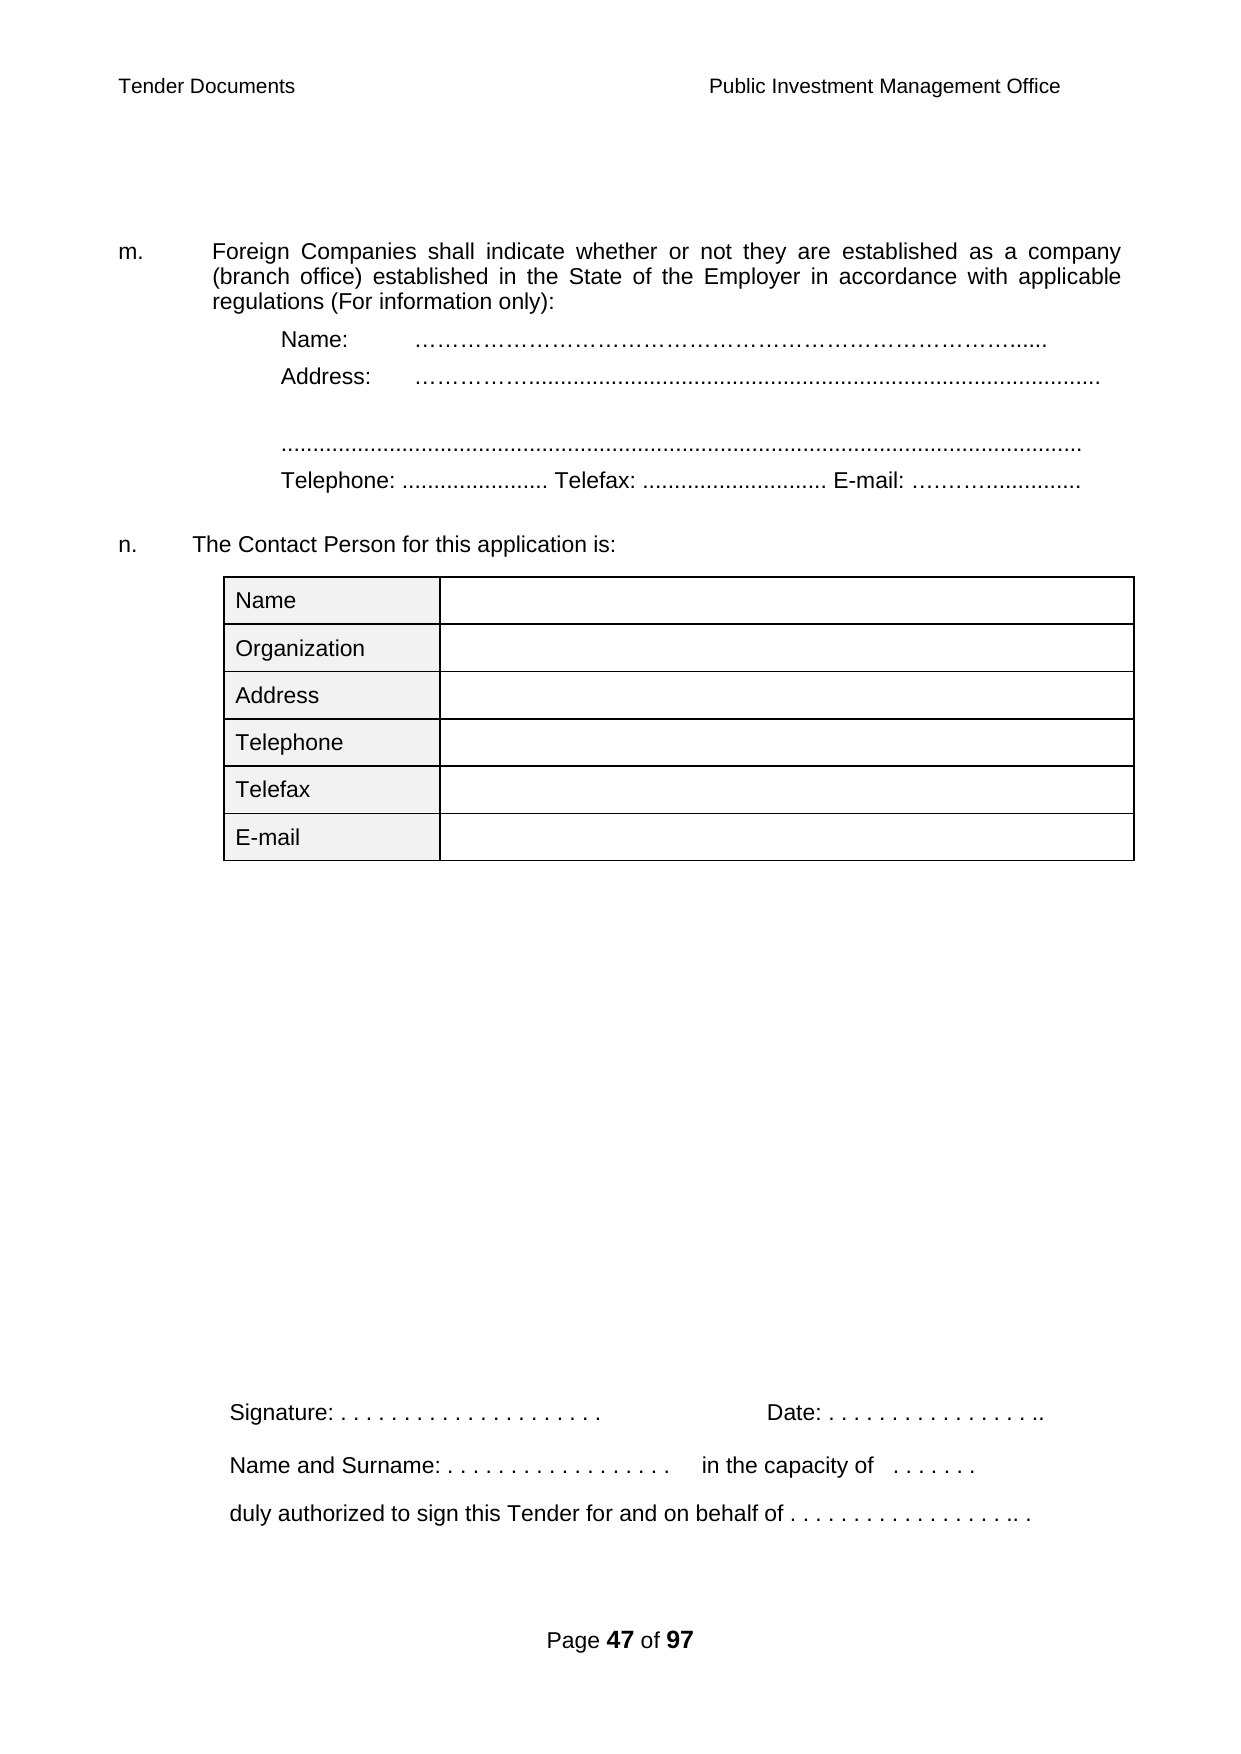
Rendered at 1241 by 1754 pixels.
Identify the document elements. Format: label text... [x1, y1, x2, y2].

table_cell Telephone [225, 720, 439, 765]
text m. Foreign Companies shall indicate whether or not they are established as a company (branch office) established in the State of the Employer in accordance with applicable regulations (For information only): [118, 240, 1122, 315]
table_cell [441, 625, 1133, 671]
text n. The Contact Person for this application is: [118, 531, 1122, 557]
table_header [441, 578, 1133, 623]
text .............................................................................................................................. [281, 402, 1122, 456]
table_cell Telefax [225, 767, 439, 812]
text Name: ……………………………………………………………………...... [281, 327, 1122, 352]
table_header Name [225, 578, 439, 623]
table_cell duly authorized to sign this Tender for and on behalf of . . . . . . . . . . . . . . . . . .. . [218, 1489, 1133, 1537]
table_cell [441, 720, 1133, 765]
table_cell E-mail [225, 814, 439, 860]
table_cell [441, 814, 1133, 860]
table_cell Address [225, 672, 439, 718]
text Telephone: ....................... Telefax: ............................. E-mail: ….……............... [281, 468, 1122, 493]
table_cell [441, 767, 1133, 812]
table_cell Organization [225, 625, 439, 671]
text Address: …………….......................................................................................... [281, 365, 1122, 390]
table_header Signature: . . . . . . . . . . . . . . . . . . . . . Date: . . . . . . . . . . . . . . . . .. [218, 1383, 1133, 1442]
table_cell [441, 672, 1133, 718]
table_cell Name and Surname: . . . . . . . . . . . . . . . . . . in the capacity of . . . . . . . [218, 1442, 1133, 1489]
